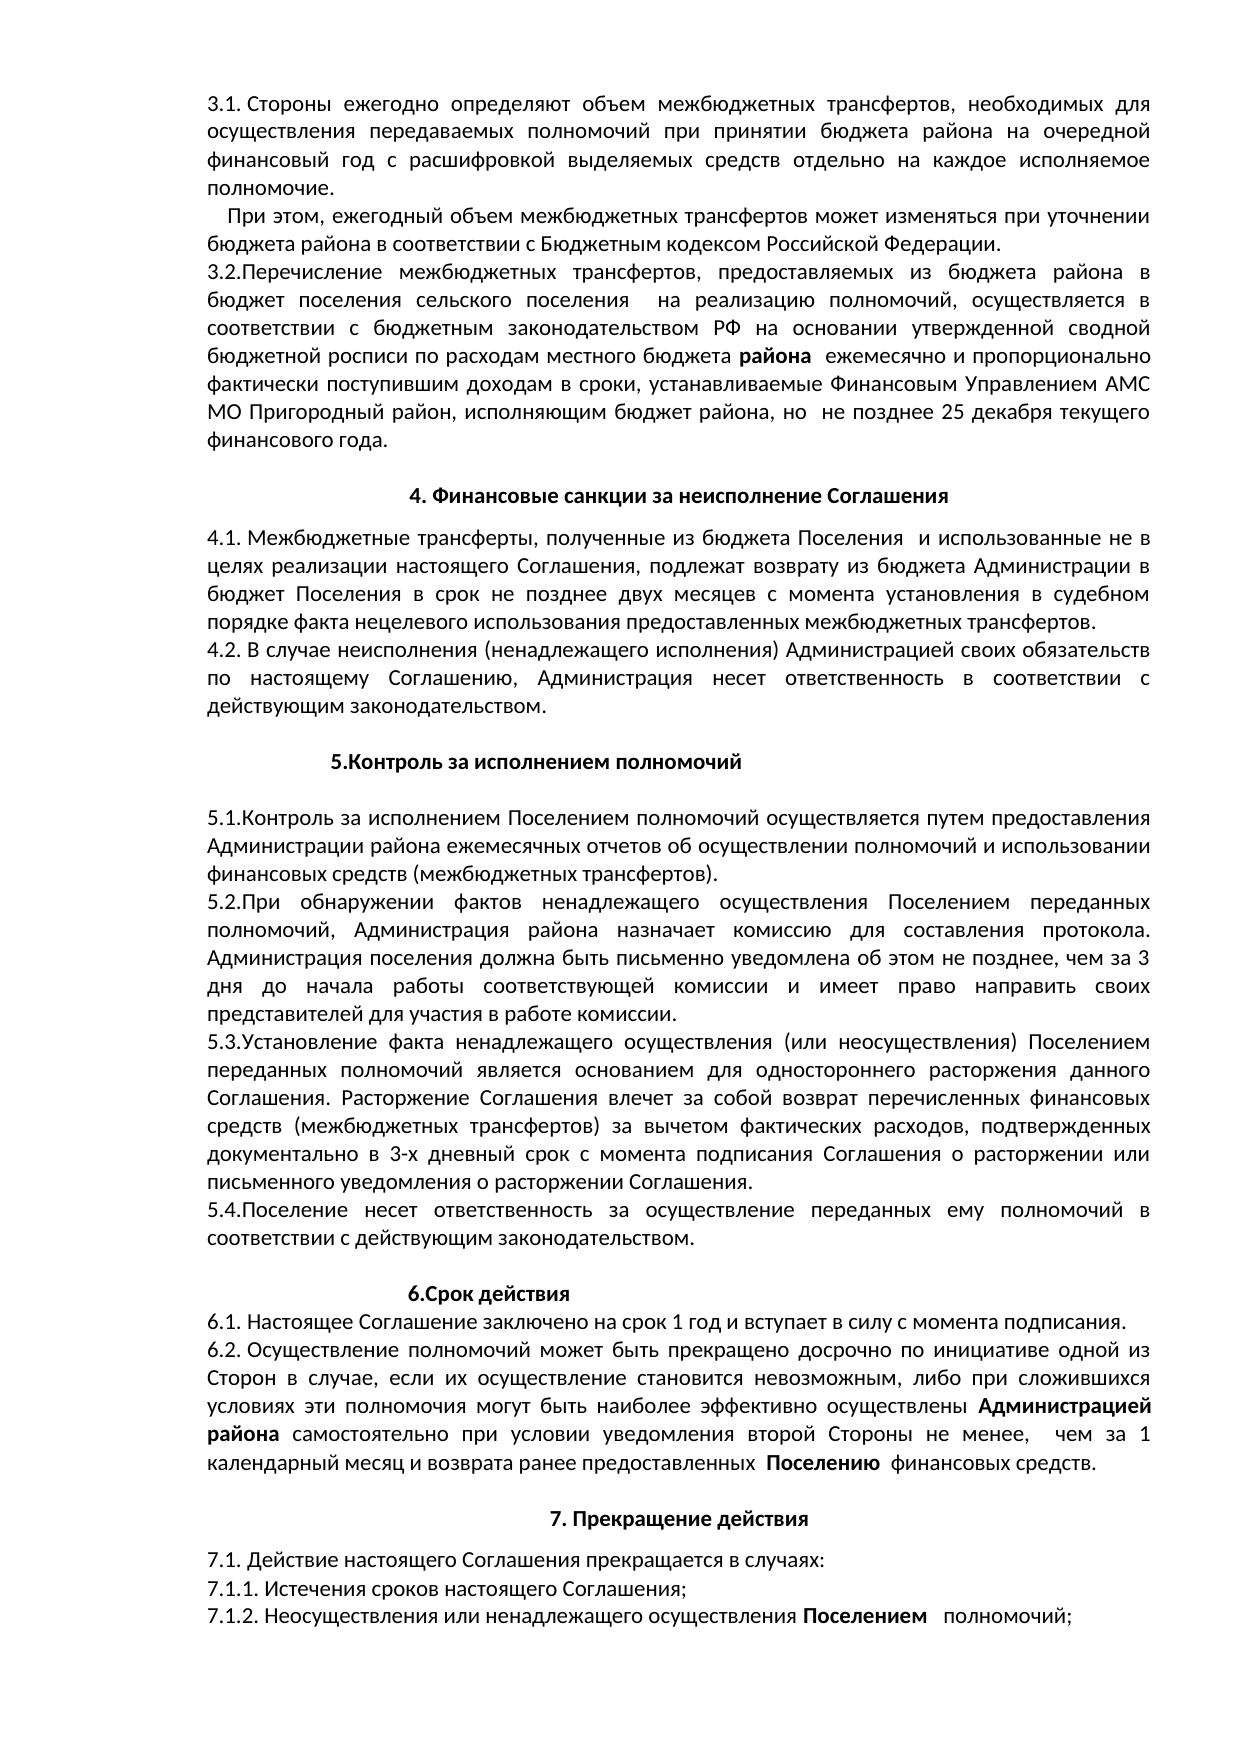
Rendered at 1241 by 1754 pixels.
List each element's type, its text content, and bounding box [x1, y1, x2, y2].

text 6.Срок действия [207, 1279, 1152, 1307]
text 5.Контроль за исполнением полномочий [207, 747, 1152, 775]
text При этом, ежегодный объем межбюджетных трансфертов может изменяться при уточнении бюджета района в соответствии с Бюджетным кодексом Российской Федерации. [207, 201, 1152, 257]
text 6.2. Осуществление полномочий может быть прекращено досрочно по инициативе одной из Сторон в случае, если их осуществление становится невозможным, либо при сложившихся условиях эти полномочия могут быть наиболее эффективно осуществлены Администрацией района самостоятельно при условии уведомления второй Стороны не менее, чем за 1 календарный месяц и возврата ранее предоставленных Поселению финансовых средств. [207, 1336, 1152, 1476]
text 4.2. В случае неисполнения (ненадлежащего исполнения) Администрацией своих обязательств по настоящему Соглашению, Администрация несет ответственность в соответствии с действующим законодательством. [207, 635, 1152, 719]
text 4.1. Межбюджетные трансферты, полученные из бюджета Поселения и использованные не в целях реализации настоящего Соглашения, подлежат возврату из бюджета Администрации в бюджет Поселения в срок не позднее двух месяцев с момента установления в судебном порядке факта нецелевого использования предоставленных межбюджетных трансфертов. [207, 523, 1152, 635]
text 7.1.1. Истечения сроков настоящего Соглашения; [207, 1574, 1152, 1602]
text 5.4.Поселение несет ответственность за осуществление переданных ему полномочий в соответствии с действующим законодательством. [207, 1195, 1152, 1251]
text 7. Прекращение действия [207, 1504, 1152, 1532]
text 7.1.2. Неосуществления или ненадлежащего осуществления Поселением полномочий; [207, 1602, 1152, 1630]
text 3.1. Стороны ежегодно определяют объем межбюджетных трансфертов, необходимых для осуществления передаваемых полномочий при принятии бюджета района на очередной финансовый год с расшифровкой выделяемых средств отдельно на каждое исполняемое полномочие. [207, 89, 1152, 201]
text 5.2.При обнаружении фактов ненадлежащего осуществления Поселением переданных полномочий, Администрация района назначает комиссию для составления протокола. Администрация поселения должна быть письменно уведомлена об этом не позднее, чем за 3 дня до начала работы соответствующей комиссии и имеет право направить своих представителей для участия в работе комиссии. [207, 887, 1152, 1027]
text 3.2.Перечисление межбюджетных трансфертов, предоставляемых из бюджета района в бюджет поселения сельского поселения на реализацию полномочий, осуществляется в соответствии с бюджетным законодательством РФ на основании утвержденной сводной бюджетной росписи по расходам местного бюджета района ежемесячно и пропорционально фактически поступившим доходам в сроки, устанавливаемые Финансовым Управлением АМС МО Пригородный район, исполняющим бюджет района, но не позднее 25 декабря текущего финансового года. [207, 257, 1152, 453]
text 4. Финансовые санкции за неисполнение Соглашения [207, 481, 1152, 509]
text 5.1.Контроль за исполнением Поселением полномочий осуществляется путем предоставления Администрации района ежемесячных отчетов об осуществлении полномочий и использовании финансовых средств (межбюджетных трансфертов). [207, 803, 1152, 887]
text 6.1. Настоящее Соглашение заключено на срок 1 год и вступает в силу с момента подписания. [207, 1307, 1152, 1336]
text 5.3.Установление факта ненадлежащего осуществления (или неосуществления) Поселением переданных полномочий является основанием для одностороннего расторжения данного Соглашения. Расторжение Соглашения влечет за собой возврат перечисленных финансовых средств (межбюджетных трансфертов) за вычетом фактических расходов, подтвержденных документально в 3-х дневный срок с момента подписания Соглашения о расторжении или письменного уведомления о расторжении Соглашения. [207, 1027, 1152, 1195]
text 7.1. Действие настоящего Соглашения прекращается в случаях: [207, 1546, 1152, 1574]
